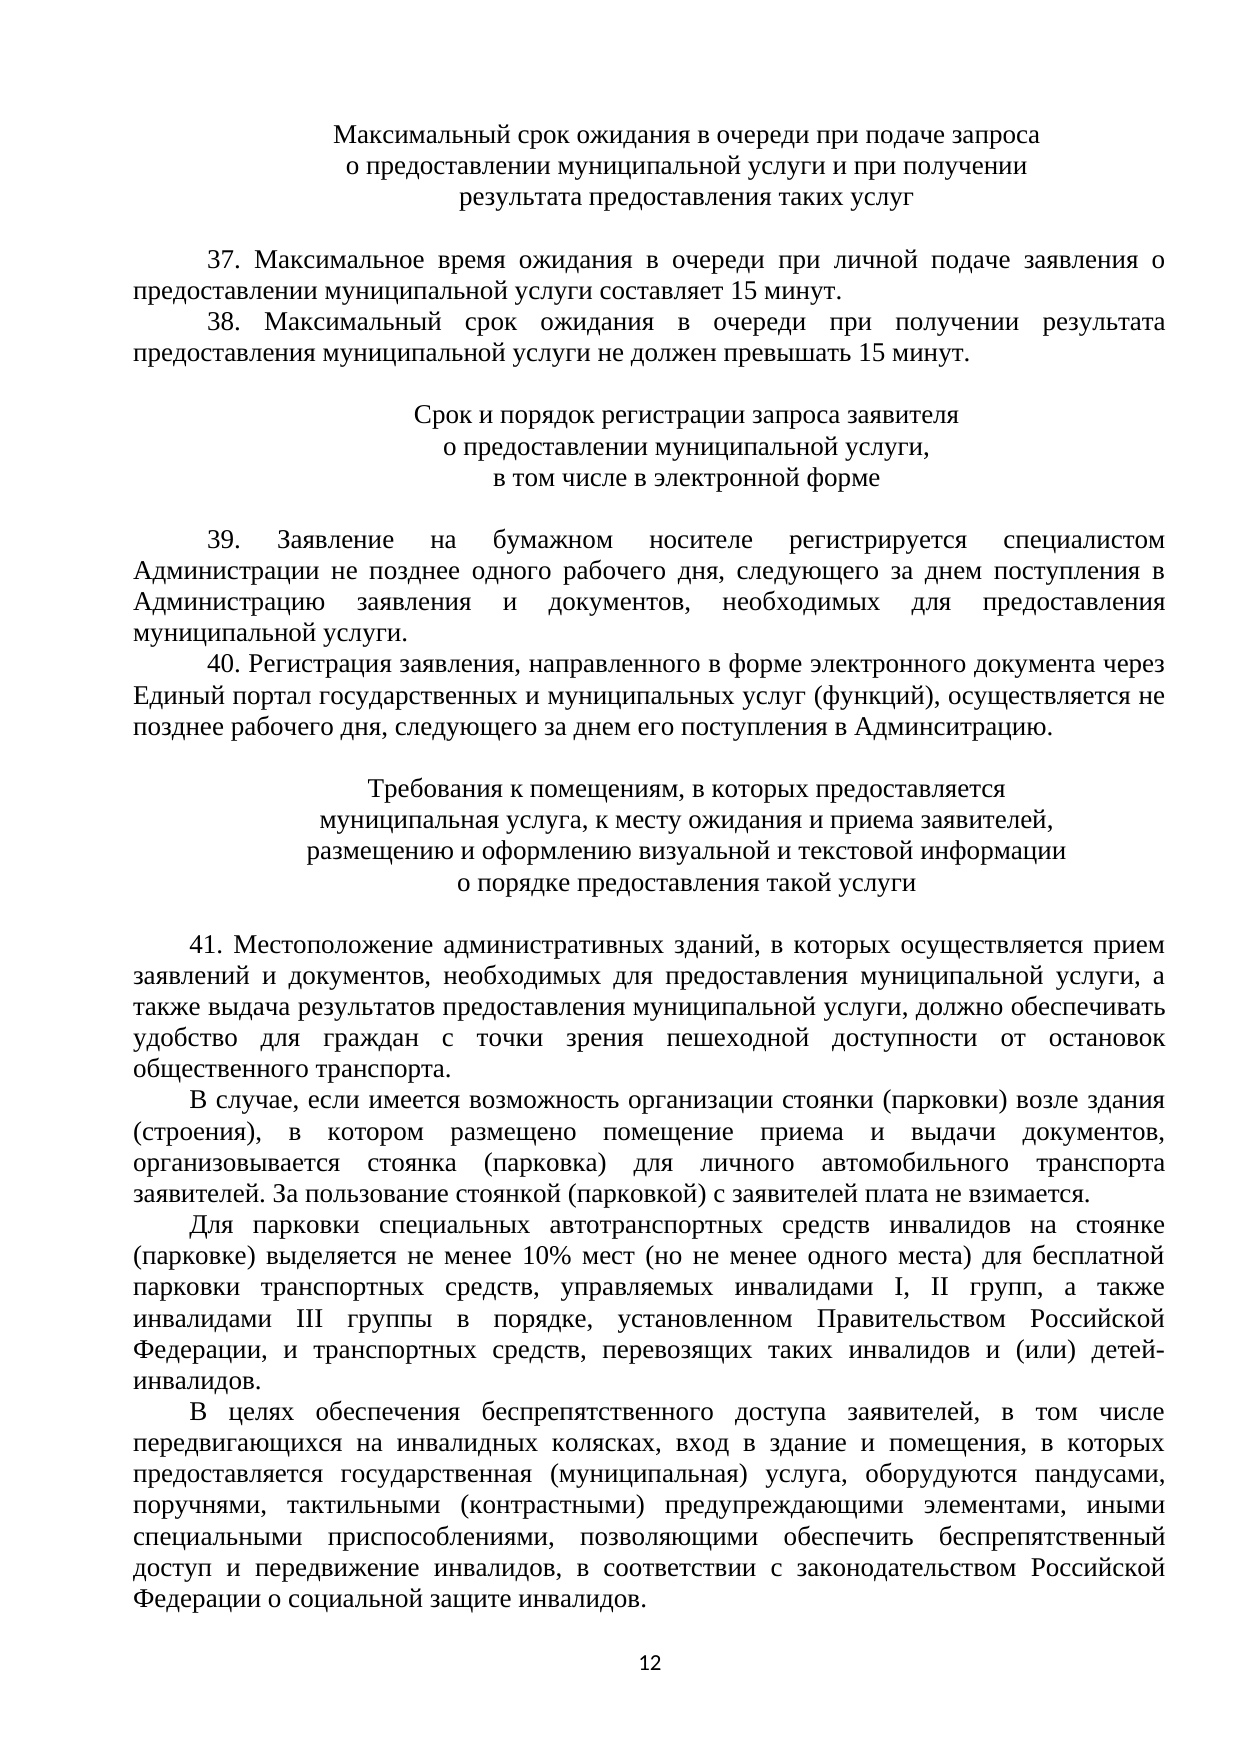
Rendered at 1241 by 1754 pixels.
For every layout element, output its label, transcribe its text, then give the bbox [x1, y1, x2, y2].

text Максимальный срок ожидания в очереди при подаче запроса [133, 118, 1167, 149]
text В случае, если имеется возможность организации стоянки (парковки) возле здания (строения), в котором размещено помещение приема и выдачи документов, организовывается стоянка (парковка) для личного автомобильного транспорта заявителей. За пользование стоянкой (парковкой) с заявителей плата не взимается. [133, 1084, 1167, 1208]
text о порядке предоставления такой услуги [133, 866, 1167, 897]
text в том числе в электронной форме [133, 461, 1167, 492]
text 40. Регистрация заявления, направленного в форме электронного документа через Единый портал государственных и муниципальных услуг (функций), осуществляется не позднее рабочего дня, следующего за днем его поступления в Админситрацию. [133, 648, 1167, 741]
text Срок и порядок регистрации запроса заявителя [133, 398, 1167, 429]
text Требования к помещениям, в которых предоставляется [133, 772, 1167, 803]
text 39. Заявление на бумажном носителе регистрируется специалистом Администрации не позднее одного рабочего дня, следующего за днем поступления в Администрацию заявления и документов, необходимых для предоставления муниципальной услуги. [133, 523, 1167, 648]
text о предоставлении муниципальной услуги, [133, 429, 1167, 461]
text размещению и оформлению визуальной и текстовой информации [133, 834, 1167, 866]
text 38. Максимальный срок ожидания в очереди при получении результата предоставления муниципальной услуги не должен превышать 15 минут. [133, 305, 1167, 367]
text результата предоставления таких услуг [133, 180, 1167, 212]
text Для парковки специальных автотранспортных средств инвалидов на стоянке (парковке) выделяется не менее 10% мест (но не менее одного места) для бесплатной парковки транспортных средств, управляемых инвалидами I, II групп, а также инвалидами III группы в порядке, установленном Правительством Российской Федерации, и транспортных средств, перевозящих таких инвалидов и (или) детей-инвалидов. [133, 1208, 1167, 1395]
text о предоставлении муниципальной услуги и при получении [133, 149, 1167, 180]
text 37. Максимальное время ожидания в очереди при личной подаче заявления о предоставлении муниципальной услуги составляет 15 минут. [133, 243, 1167, 305]
text 41. Местоположение административных зданий, в которых осуществляется прием заявлений и документов, необходимых для предоставления муниципальной услуги, а также выдача результатов предоставления муниципальной услуги, должно обеспечивать удобство для граждан с точки зрения пешеходной доступности от остановок общественного транспорта. [133, 928, 1167, 1084]
text В целях обеспечения беспрепятственного доступа заявителей, в том числе передвигающихся на инвалидных колясках, вход в здание и помещения, в которых предоставляется государственная (муниципальная) услуга, оборудуются пандусами, поручнями, тактильными (контрастными) предупреждающими элементами, иными специальными приспособлениями, позволяющими обеспечить беспрепятственный доступ и передвижение инвалидов, в соответствии с законодательством Российской Федерации о социальной защите инвалидов. [133, 1395, 1167, 1613]
text муниципальная услуга, к месту ожидания и приема заявителей, [133, 803, 1167, 834]
